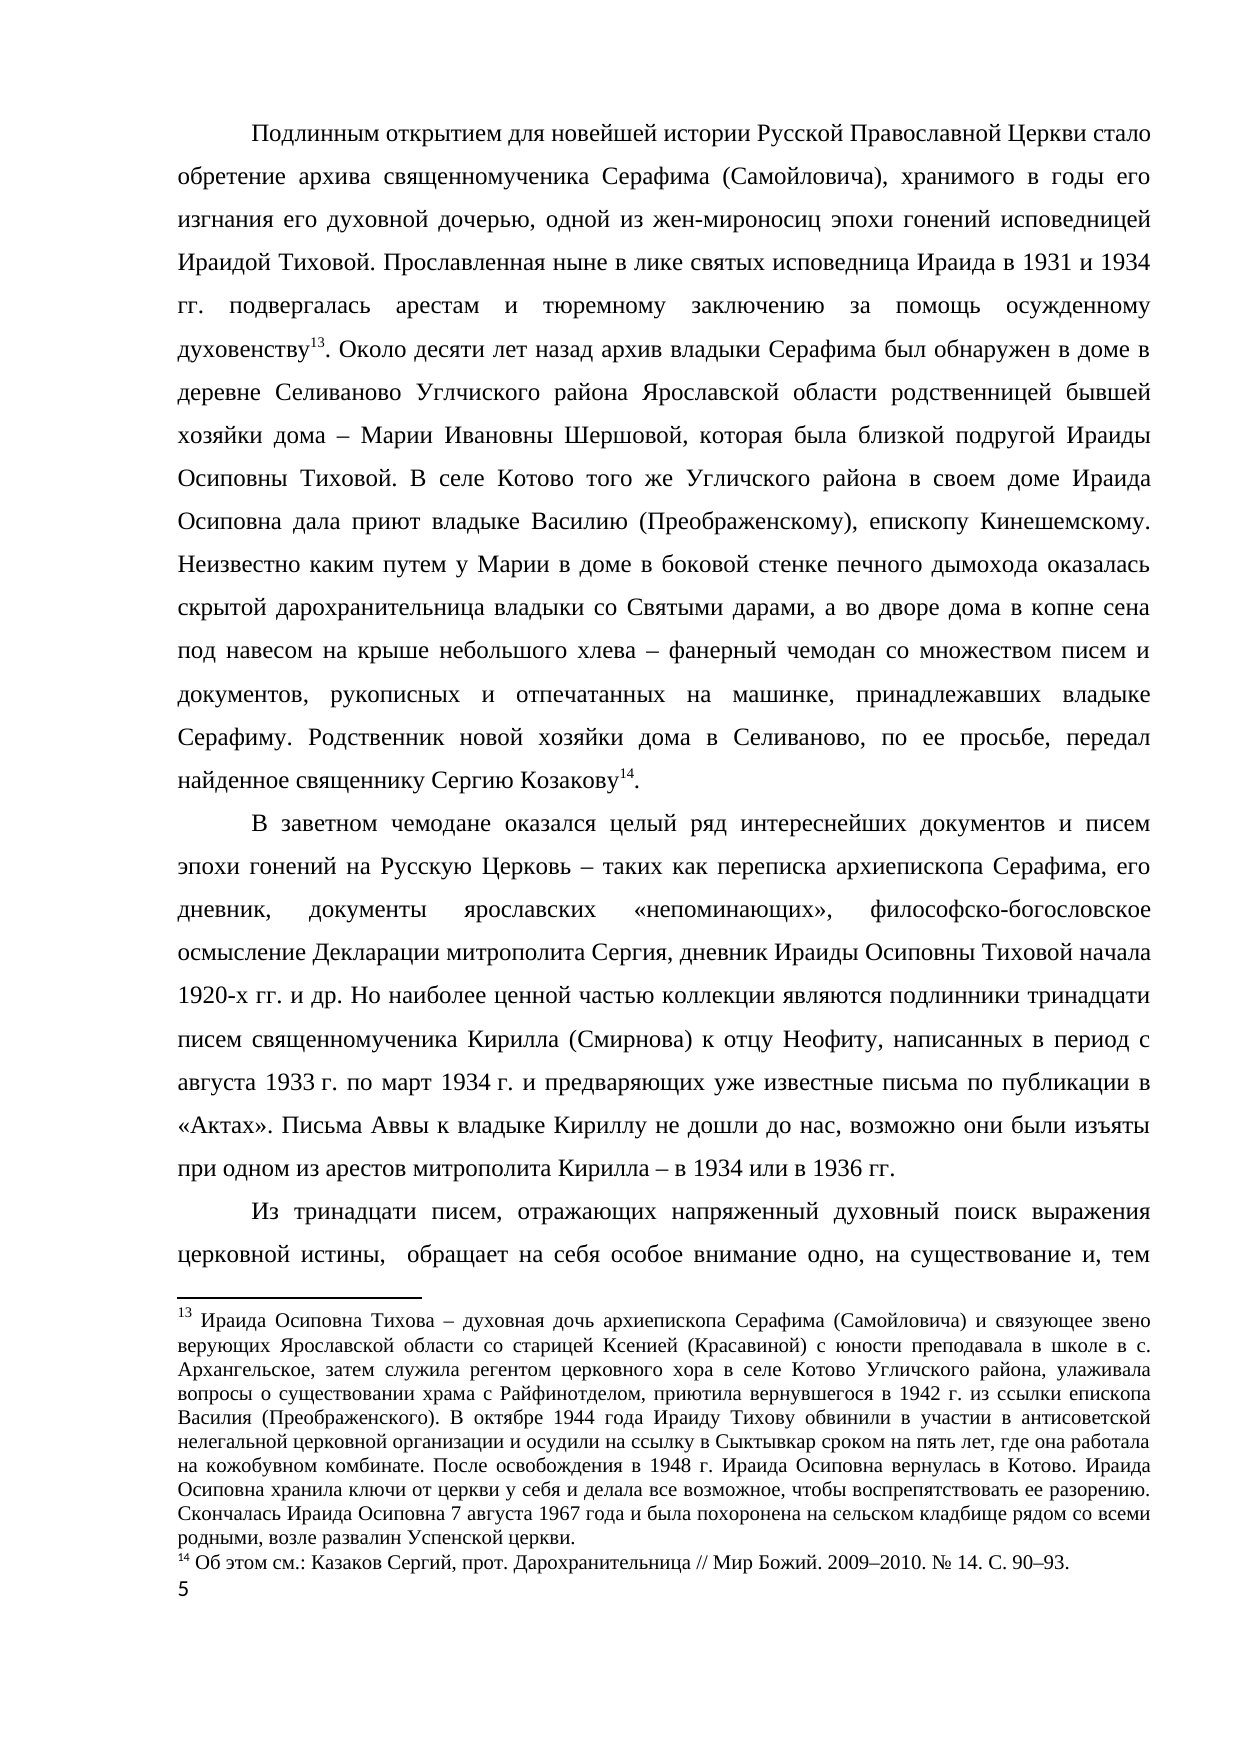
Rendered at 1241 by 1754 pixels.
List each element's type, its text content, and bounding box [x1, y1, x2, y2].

text В заветном чемодане оказался целый ряд интереснейших документов и писем эпохи гонений на Русскую Церковь – таких как переписка архиепископа Серафима, его дневник, документы ярославских «непоминающих», философско-богословское осмысление Декларации митрополита Сергия, дневник Ираиды Осиповны Тиховой начала 1920-х гг. и др. Но наиболее ценной частью коллекции являются подлинники тринадцати писем священномученика Кирилла (Смирнова) к отцу Неофиту, написанных в период с августа . по март 1934 г. и предваряющих уже известные письма по публикации в «Актах». Письма Аввы к владыке Кириллу не дошли до нас, возможно они были изъяты при одном из арестов митрополита Кирилла – в 1934 или в 1936 гг. [177, 808, 1152, 1182]
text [177, 1196, 1152, 1268]
text Подлинным открытием для новейшей истории Русской Православной Церкви стало обретение архива священномученика Серафима (Самойловича), хранимого в годы его изгнания его духовной дочерью, одной из жен-мироносиц эпохи гонений исповедницей Ираидой Тиховой. Прославленная ныне в лике святых исповедница Ираида в 1931 и 1934 гг. подвергалась арестам и тюремному заключению за помощь осужденному духовенству. Около десяти лет назад архив владыки Серафима был обнаружен в доме в деревне Селиваново Углчиского района Ярославской области родственницей бывшей хозяйки дома – Марии Ивановны Шершовой, которая была близкой подругой Ираиды Осиповны Тиховой. В селе Котово того же Угличского района в своем доме Ираида Осиповна дала приют владыке Василию (Преображенскому), епископу Кинешемскому. Неизвестно каким путем у Марии в доме в боковой стенке печного дымохода оказалась скрытой дарохранительница владыки со Святыми дарами, а во дворе дома в копне сена под навесом на крыше небольшого хлева – фанерный чемодан со множеством писем и документов, рукописных и отпечатанных на машинке, принадлежавших владыке Серафиму. Родственник новой хозяйки дома в Селиваново, по ее просьбе, передал найденное священнику Сергию Козакову. [177, 118, 1152, 794]
